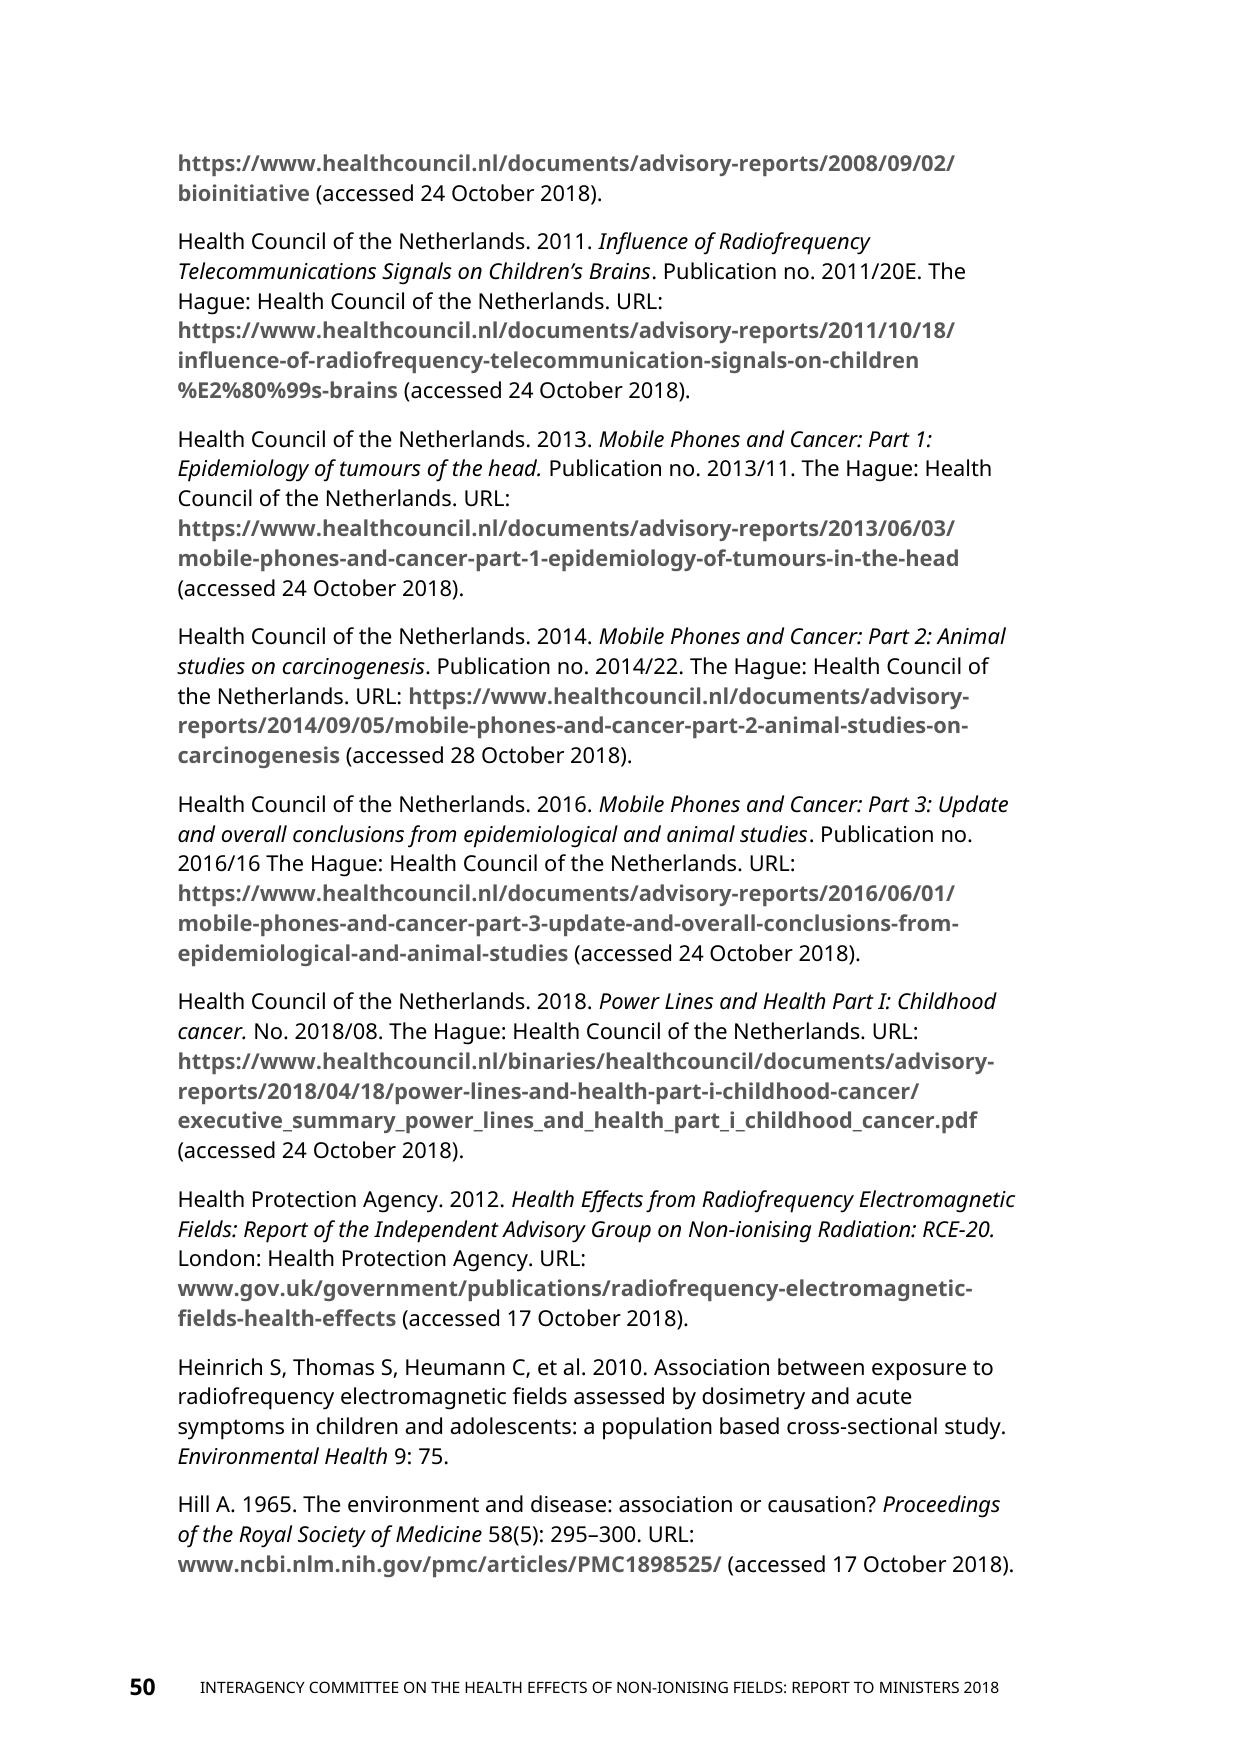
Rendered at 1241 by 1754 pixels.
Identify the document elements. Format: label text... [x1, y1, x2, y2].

text Hill A. 1965. The environment and disease: association or causation? Proceedings of the Royal Society of Medicine 58(5): 295–300. URL: www.ncbi.nlm.nih.gov/pmc/articles/PMC1898525/ (accessed 17 October 2018). [177, 1489, 1019, 1579]
text Health Council of the Netherlands. 2013. Mobile Phones and Cancer: Part 1: Epidemiology of tumours of the head. Publication no. 2013/11. The Hague: Health Council of the Netherlands. URL: https://www.healthcouncil.nl/documents/advisory-reports/2013/06/03/mobile-phones-and-cancer-part-1-epidemiology-of-tumours-in-the-head (accessed 24 October 2018). [177, 423, 1019, 602]
text Health Council of the Netherlands. 2016. Mobile Phones and Cancer: Part 3: Update and overall conclusions from epidemiological and animal studies. Publication no. 2016/16 The Hague: Health Council of the Netherlands. URL: https://www.healthcouncil.nl/documents/advisory-reports/2016/06/01/mobile-phones-and-cancer-part-3-update-and-overall-conclusions-from-epidemiological-and-animal-studies (accessed 24 October 2018). [177, 789, 1019, 967]
text Health Council of the Netherlands. 2014. Mobile Phones and Cancer: Part 2: Animal studies on carcinogenesis. Publication no. 2014/22. The Hague: Health Council of the Netherlands. URL: https://www.healthcouncil.nl/documents/advisory-reports/2014/09/05/mobile-phones-and-cancer-part-2-animal-studies-on-carcinogenesis (accessed 28 October 2018). [177, 621, 1019, 770]
text Health Council of the Netherlands. 2011. Influence of Radiofrequency Telecommunications Signals on Children’s Brains. Publication no. 2011/20E. The Hague: Health Council of the Netherlands. URL: https://www.healthcouncil.nl/documents/advisory-reports/2011/10/18/influence-of-radiofrequency-telecommunication-signals-on-children%E2%80%99s-brains (accessed 24 October 2018). [177, 226, 1019, 405]
text Heinrich S, Thomas S, Heumann C, et al. 2010. Association between exposure to radiofrequency electromagnetic fields assessed by dosimetry and acute symptoms in children and adolescents: a population based cross-sectional study. Environmental Health 9: 75. [177, 1351, 1019, 1471]
text Health Council of the Netherlands. 2018. Power Lines and Health Part I: Childhood cancer. No. 2018/08. The Hague: Health Council of the Netherlands. URL: https://www.healthcouncil.nl/binaries/healthcouncil/documents/advisory-reports/2018/04/18/power-lines-and-health-part-i-childhood-cancer/executive_summary_power_lines_and_health_part_i_childhood_cancer.pdf (accessed 24 October 2018). [177, 986, 1019, 1165]
text Health Protection Agency. 2012. Health Effects from Radiofrequency Electromagnetic Fields: Report of the Independent Advisory Group on Non-ionising Radiation: RCE-20. London: Health Protection Agency. URL: www.gov.uk/government/publications/radiofrequency-electromagnetic-fields-health-effects (accessed 17 October 2018). [177, 1184, 1019, 1333]
